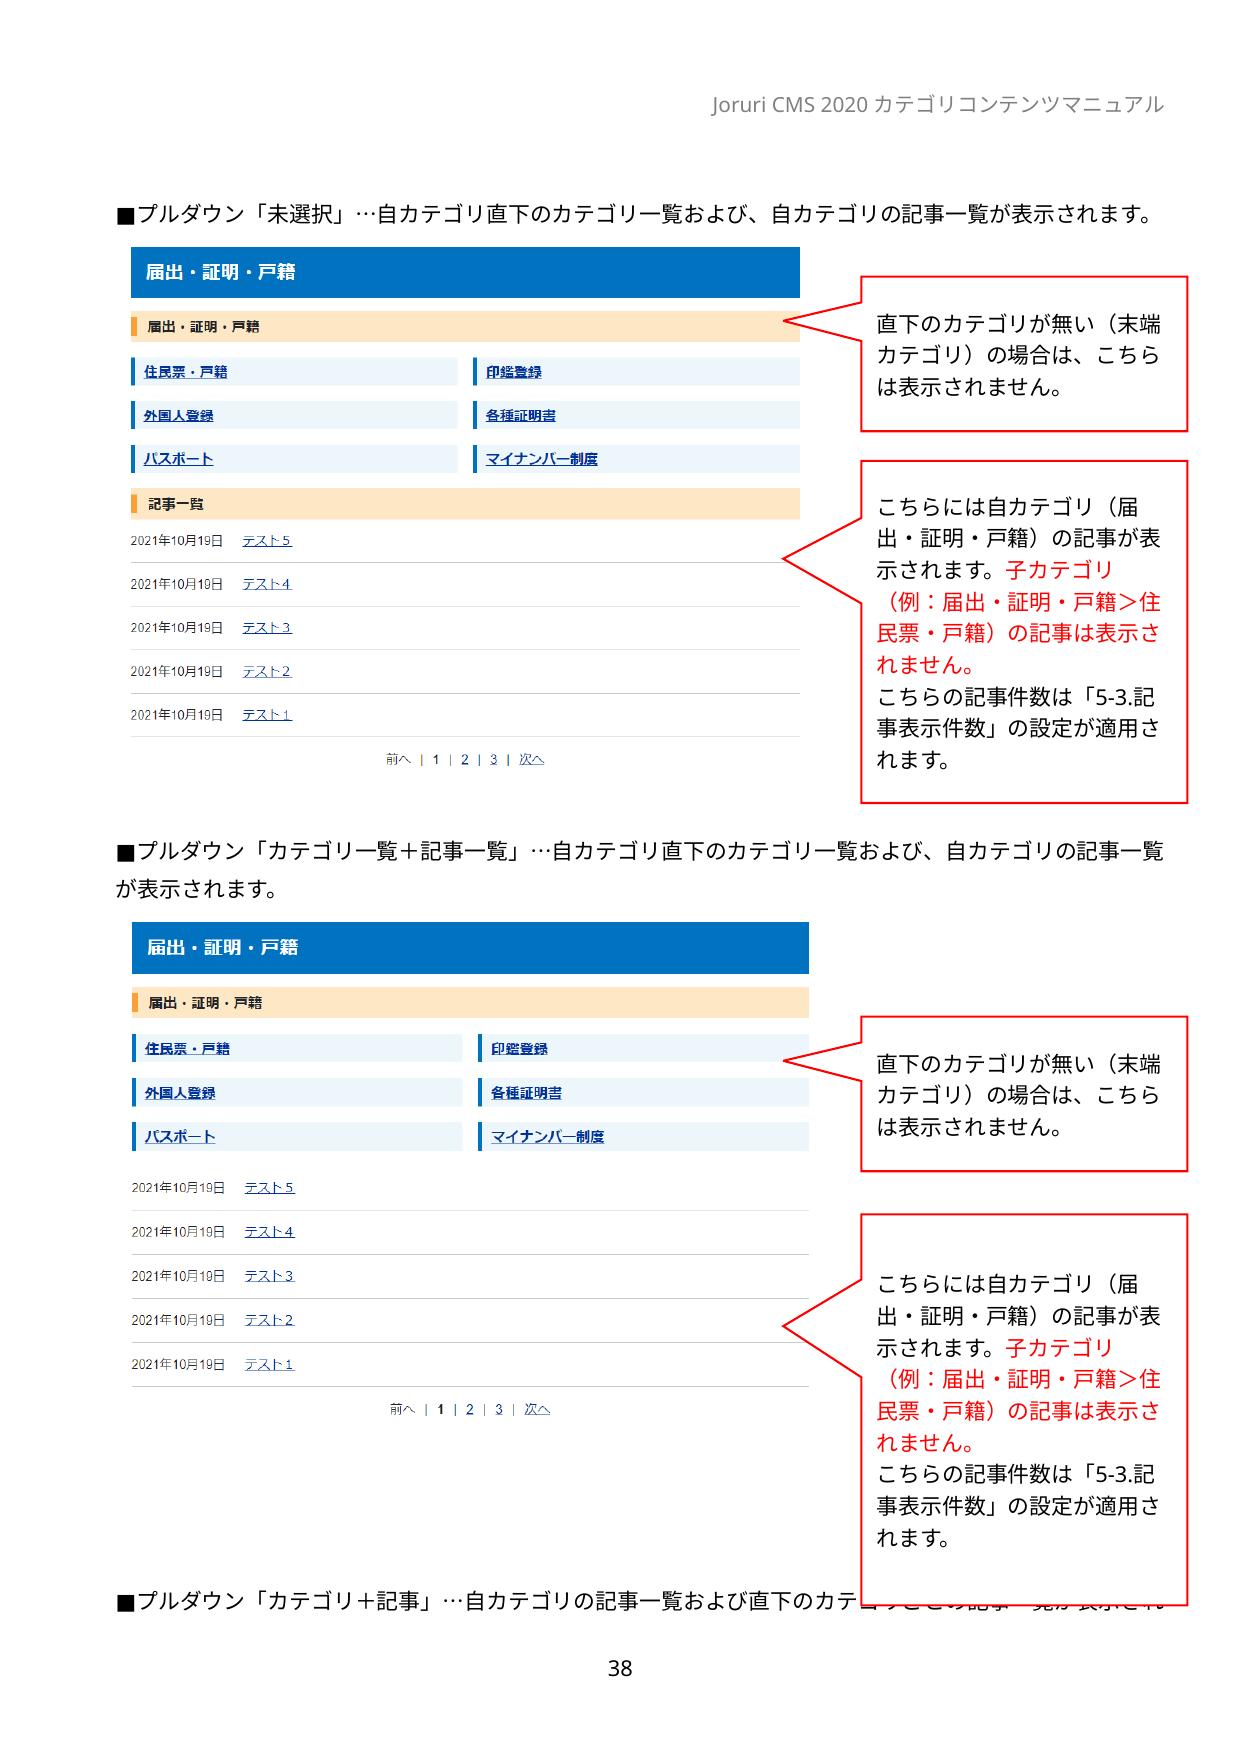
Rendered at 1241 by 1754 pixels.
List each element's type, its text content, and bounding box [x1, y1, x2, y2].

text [115, 1581, 1165, 1619]
text ■プルダウン「カテゴリ一覧＋記事一覧」…自カテゴリ直下のカテゴリ一覧および、自カテゴリの記事一覧が表示されます。 [115, 831, 1165, 906]
text ■プルダウン「未選択」…自カテゴリ直下のカテゴリ一覧および、自カテゴリの記事一覧が表示されます。 [115, 194, 1165, 231]
picture [115, 906, 824, 1426]
picture [115, 231, 815, 772]
